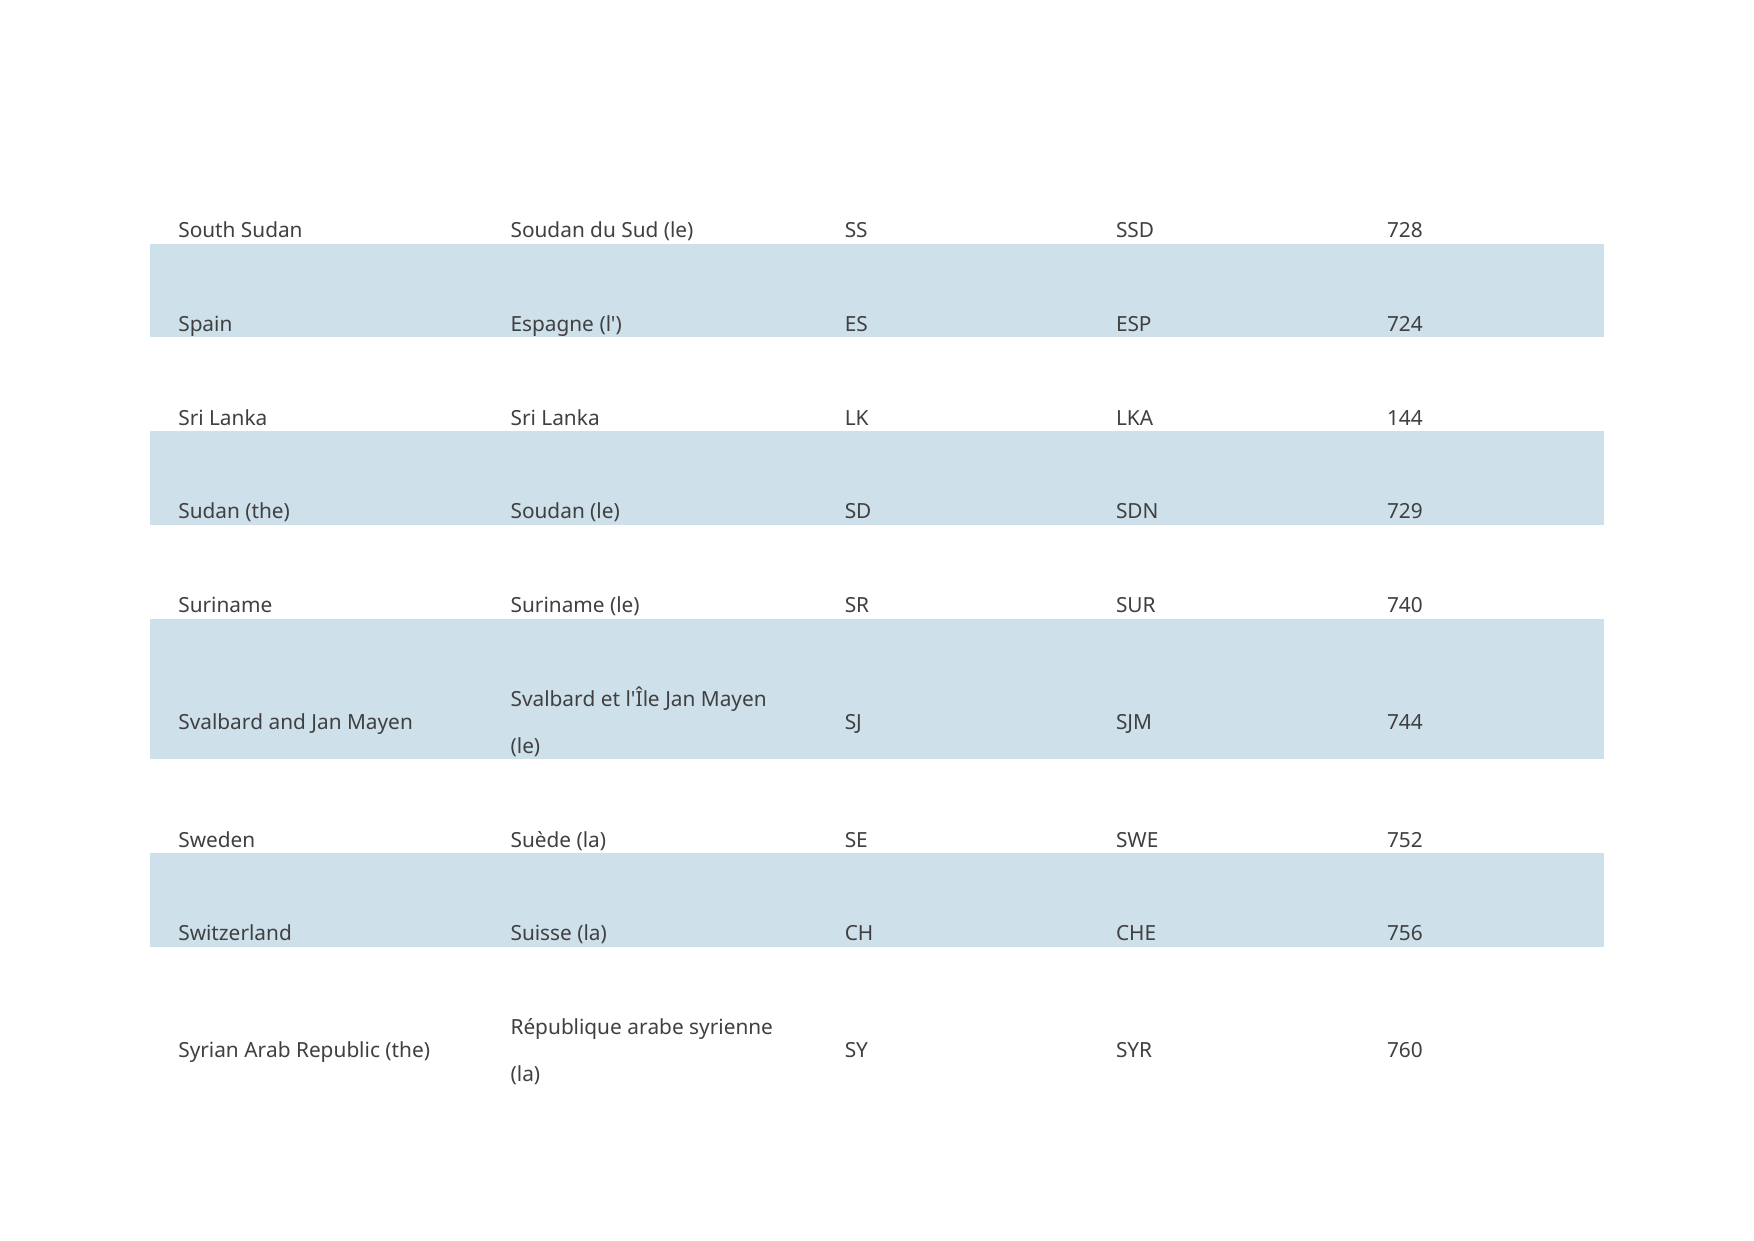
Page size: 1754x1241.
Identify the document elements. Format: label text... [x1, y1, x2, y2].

table_cell 729 [1359, 431, 1604, 525]
table_cell Svalbard et l'Île Jan Mayen (le) [482, 619, 816, 759]
table_cell SD [816, 431, 1088, 525]
table_cell CH [816, 853, 1088, 947]
table_cell Sri Lanka [482, 338, 816, 431]
table_cell SJM [1088, 619, 1359, 759]
table_cell Suède (la) [482, 759, 816, 853]
table_cell SWE [1088, 759, 1359, 853]
table_cell SYR [1088, 947, 1359, 1087]
table_cell Switzerland [150, 853, 482, 947]
table_cell CHE [1088, 853, 1359, 947]
table_cell SS [816, 150, 1088, 244]
table_cell Soudan du Sud (le) [482, 150, 816, 244]
table_cell ESP [1088, 244, 1359, 337]
table_cell Spain [150, 244, 482, 337]
table_cell SSD [1088, 150, 1359, 244]
table_cell Sudan (the) [150, 431, 482, 525]
table_cell 144 [1359, 338, 1604, 431]
table_cell Syrian Arab Republic (the) [150, 947, 482, 1087]
table_cell Suriname (le) [482, 525, 816, 619]
table_cell SJ [816, 619, 1088, 759]
table_cell 752 [1359, 759, 1604, 853]
table_cell ES [816, 244, 1088, 337]
table_cell 744 [1359, 619, 1604, 759]
table_cell SR [816, 525, 1088, 619]
table_cell SY [816, 947, 1088, 1087]
table_cell LK [816, 338, 1088, 431]
table_cell Svalbard and Jan Mayen [150, 619, 482, 759]
table_cell République arabe syrienne (la) [482, 947, 816, 1087]
table_cell Soudan (le) [482, 431, 816, 525]
table_cell LKA [1088, 338, 1359, 431]
table_cell Sweden [150, 759, 482, 853]
table_cell Suisse (la) [482, 853, 816, 947]
table_cell 760 [1359, 947, 1604, 1087]
table_cell Suriname [150, 525, 482, 619]
table_cell SDN [1088, 431, 1359, 525]
table_cell 728 [1359, 150, 1604, 244]
table_cell 740 [1359, 525, 1604, 619]
table_cell South Sudan [150, 150, 482, 244]
table_cell SUR [1088, 525, 1359, 619]
table_cell Sri Lanka [150, 338, 482, 431]
table_cell SE [816, 759, 1088, 853]
table_cell Espagne (l') [482, 244, 816, 337]
table_cell 724 [1359, 244, 1604, 337]
table_cell 756 [1359, 853, 1604, 947]
